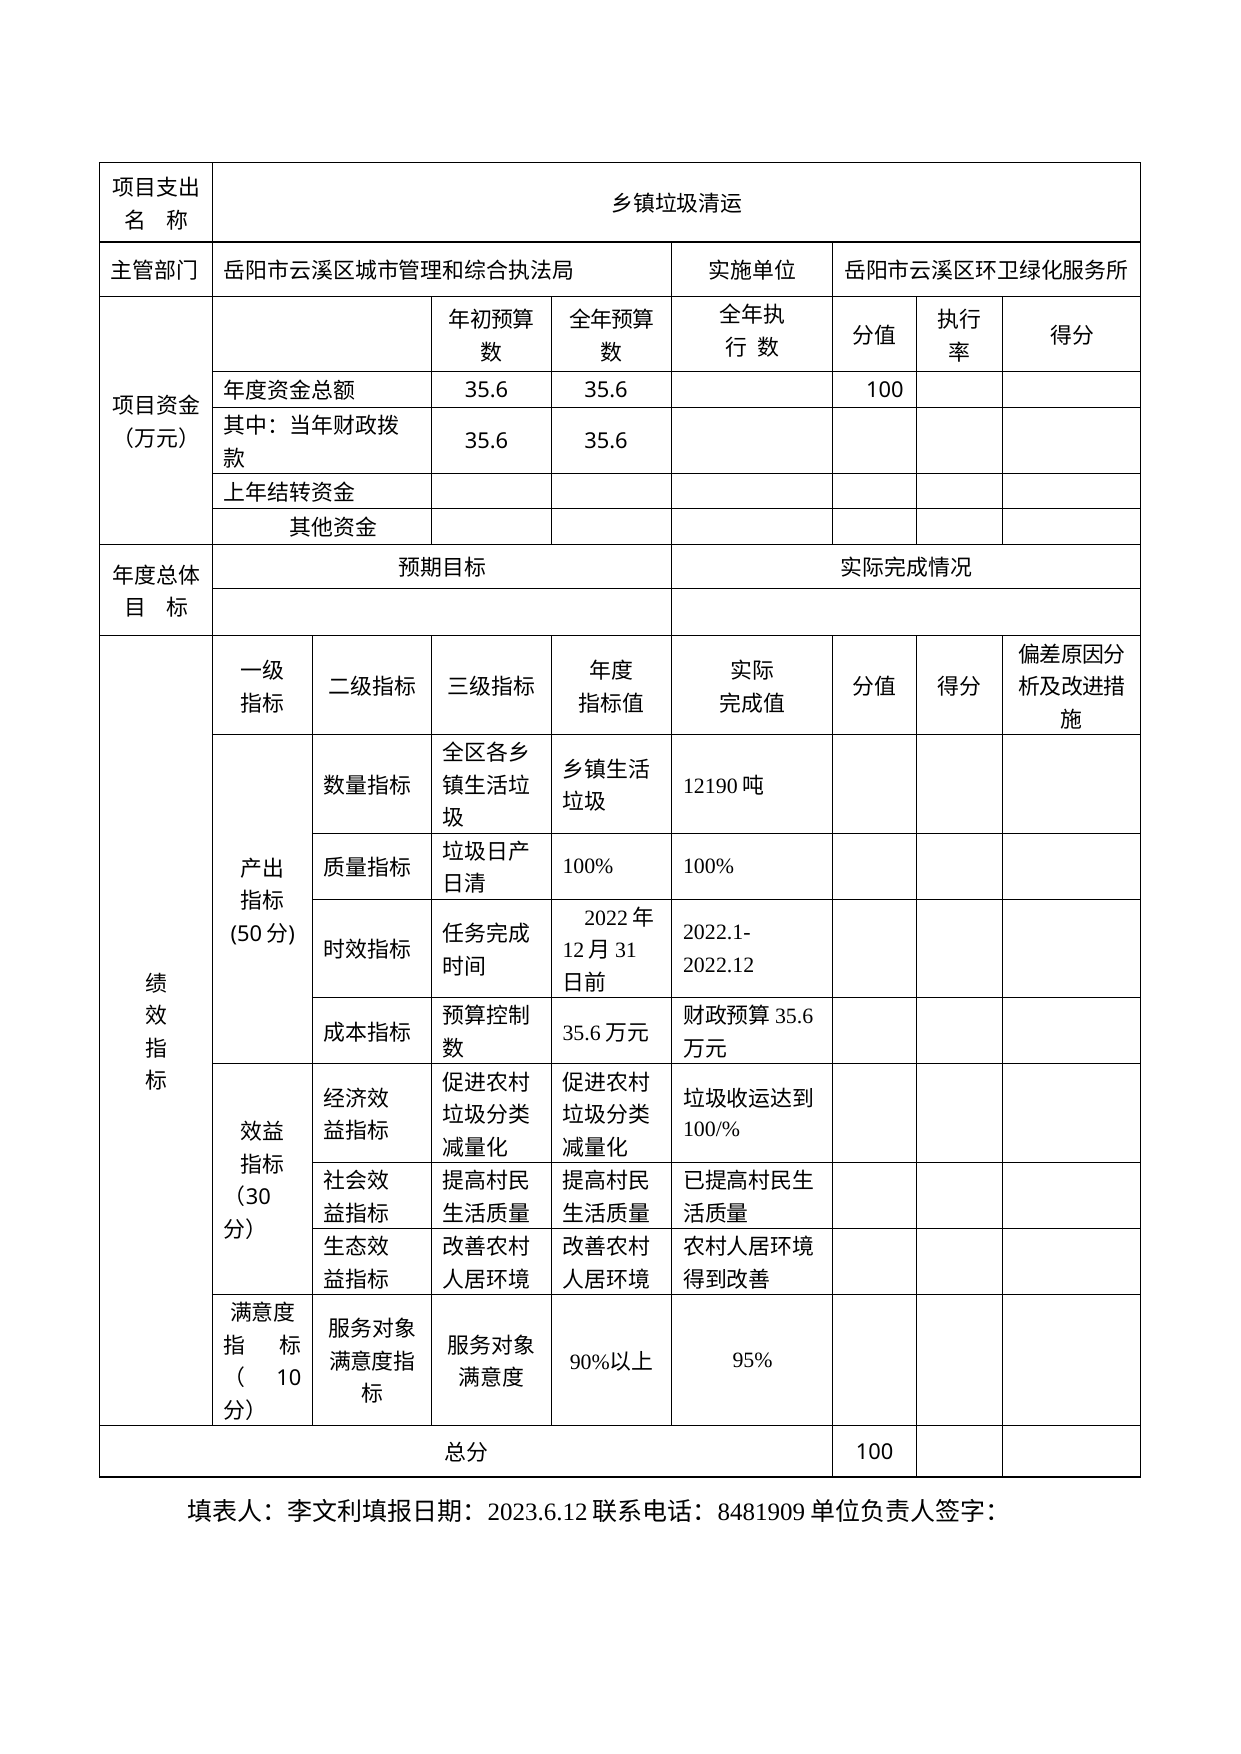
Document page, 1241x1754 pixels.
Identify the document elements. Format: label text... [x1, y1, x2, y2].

table_cell 已提高村民生活质量 [672, 1163, 832, 1228]
table_cell 90%以上 [552, 1295, 671, 1425]
table_cell 2022年12月31日前 [552, 900, 671, 997]
table_cell 二级指标 [313, 636, 431, 734]
table_cell 项目资金 （万元） [100, 297, 212, 543]
table_cell 乡镇生活垃圾 [552, 735, 671, 832]
table_cell [917, 900, 1002, 997]
table_cell [1003, 1295, 1140, 1425]
table_cell 得分 [917, 636, 1002, 734]
table_cell [833, 408, 916, 473]
table_cell [917, 1229, 1002, 1294]
table_cell 年度资金总额 [213, 372, 431, 407]
table_cell [1003, 1163, 1140, 1228]
table_cell 促进农村垃圾分类减量化 [432, 1064, 551, 1162]
table_cell [917, 408, 1002, 473]
table_cell [917, 474, 1002, 508]
table_header 乡镇垃圾清运 [213, 163, 1140, 241]
table_cell 一级 指标 [213, 636, 312, 734]
table_cell [917, 1163, 1002, 1228]
table_cell [917, 998, 1002, 1063]
table_cell [833, 1229, 916, 1294]
table_cell 95% [672, 1295, 832, 1425]
table_cell 得分 [1003, 297, 1140, 371]
table_cell [833, 509, 916, 543]
table_cell [1003, 1229, 1140, 1294]
table_cell 垃圾收运达到100/% [672, 1064, 832, 1162]
table_cell 生态效 益指标 [313, 1229, 431, 1294]
table_cell [917, 1426, 1002, 1476]
table_cell [1003, 1426, 1140, 1476]
table_cell 社会效 益指标 [313, 1163, 431, 1228]
table_cell 促进农村垃圾分类减量化 [552, 1064, 671, 1162]
table_cell 成本指标 [313, 998, 431, 1063]
table_cell 年度总体 目 标 [100, 545, 212, 635]
table_cell 数量指标 [313, 735, 431, 832]
table_cell 实际 完成值 [672, 636, 832, 734]
table_cell 分值 [833, 297, 916, 371]
table_cell 经济效 益指标 [313, 1064, 431, 1162]
table_cell 实际完成情况 [672, 545, 1140, 588]
table_cell 35.6万元 [552, 998, 671, 1063]
table_cell [833, 474, 916, 508]
table_cell 分值 [833, 636, 916, 734]
table_cell [1003, 834, 1140, 898]
table_cell 提高村民生活质量 [552, 1163, 671, 1228]
table_cell [672, 372, 832, 407]
table_cell 上年结转资金 [213, 474, 431, 508]
table_cell [833, 1064, 916, 1162]
table_cell 2022.1-2022.12 [672, 900, 832, 997]
table_cell 总分 [100, 1426, 832, 1476]
table_cell [833, 900, 916, 997]
table_cell 任务完成时间 [432, 900, 551, 997]
table_cell 100 [833, 1426, 916, 1476]
table_cell 100% [672, 834, 832, 898]
table_cell 全年预算数 [552, 297, 671, 371]
table_cell 时效指标 [313, 900, 431, 997]
table_cell 全年执 行 数 [672, 297, 832, 371]
table_cell 财政预算35.6万元 [672, 998, 832, 1063]
table_cell 效益 指标 （30分） [213, 1064, 312, 1294]
table_cell 岳阳市云溪区城市管理和综合执法局 [213, 243, 671, 296]
table_cell 预期目标 [213, 545, 671, 588]
table_cell [1003, 900, 1140, 997]
table_cell 实施单位 [672, 243, 832, 296]
table_cell [552, 509, 671, 543]
table_cell [672, 589, 1140, 635]
table_cell 12190吨 [672, 735, 832, 832]
table_cell [432, 474, 551, 508]
table_cell 年度 指标值 [552, 636, 671, 734]
table_cell [672, 408, 832, 473]
table_cell 岳阳市云溪区环卫绿化服务所 [833, 243, 1140, 296]
table_cell 35.6 [552, 408, 671, 473]
table_cell [833, 735, 916, 832]
table_cell 执行率 [917, 297, 1002, 371]
table_cell [917, 834, 1002, 898]
table_header 项目支出 名 称 [100, 163, 212, 241]
table_cell [432, 509, 551, 543]
table_cell [1003, 998, 1140, 1063]
table_cell [917, 735, 1002, 832]
table_cell 全区各乡镇生活垃圾 [432, 735, 551, 832]
text 填表人：李文利填报日期：2023.6.12联系电话：8481909单位负责人签字： [187, 1478, 1053, 1542]
table_cell 预算控制数 [432, 998, 551, 1063]
table_cell 质量指标 [313, 834, 431, 898]
table_cell 年初预算数 [432, 297, 551, 371]
table_cell 服务对象满意度 [432, 1295, 551, 1425]
table_cell 改善农村人居环境 [432, 1229, 551, 1294]
table_cell 服务对象满意度指标 [313, 1295, 431, 1425]
table_cell [1003, 735, 1140, 832]
table_cell 三级指标 [432, 636, 551, 734]
table_cell 主管部门 [100, 243, 212, 296]
table_cell [1003, 408, 1140, 473]
table_cell [917, 372, 1002, 407]
table_cell 改善农村人居环境 [552, 1229, 671, 1294]
table_cell [672, 474, 832, 508]
table_cell 提高村民生活质量 [432, 1163, 551, 1228]
table_cell 满意度 指标（10分） [213, 1295, 312, 1425]
table_cell [552, 474, 671, 508]
table_cell 产出 指标 (50分) [213, 735, 312, 1063]
table_cell 垃圾日产日清 [432, 834, 551, 898]
table_cell [1003, 509, 1140, 543]
table_cell [917, 1295, 1002, 1425]
table_cell [1003, 1064, 1140, 1162]
table_cell [833, 998, 916, 1063]
table_cell [917, 509, 1002, 543]
table_cell [833, 1163, 916, 1228]
table_cell 绩 效 指 标 [100, 636, 212, 1425]
table_cell [833, 834, 916, 898]
table_cell 100 [833, 372, 916, 407]
table_cell 偏差原因分析及改进措施 [1003, 636, 1140, 734]
table_cell 35.6 [552, 372, 671, 407]
table_cell [672, 509, 832, 543]
table_cell [1003, 372, 1140, 407]
table_cell 其中：当年财政拨款 [213, 408, 431, 473]
table_cell [917, 1064, 1002, 1162]
table_cell 35.6 [432, 372, 551, 407]
table_cell 35.6 [432, 408, 551, 473]
table_cell 农村人居环境得到改善 [672, 1229, 832, 1294]
table_cell 100% [552, 834, 671, 898]
table_cell [213, 297, 431, 371]
table_cell 其他资金 [213, 509, 431, 543]
table_cell [1003, 474, 1140, 508]
table_cell [213, 589, 671, 635]
table_cell [833, 1295, 916, 1425]
